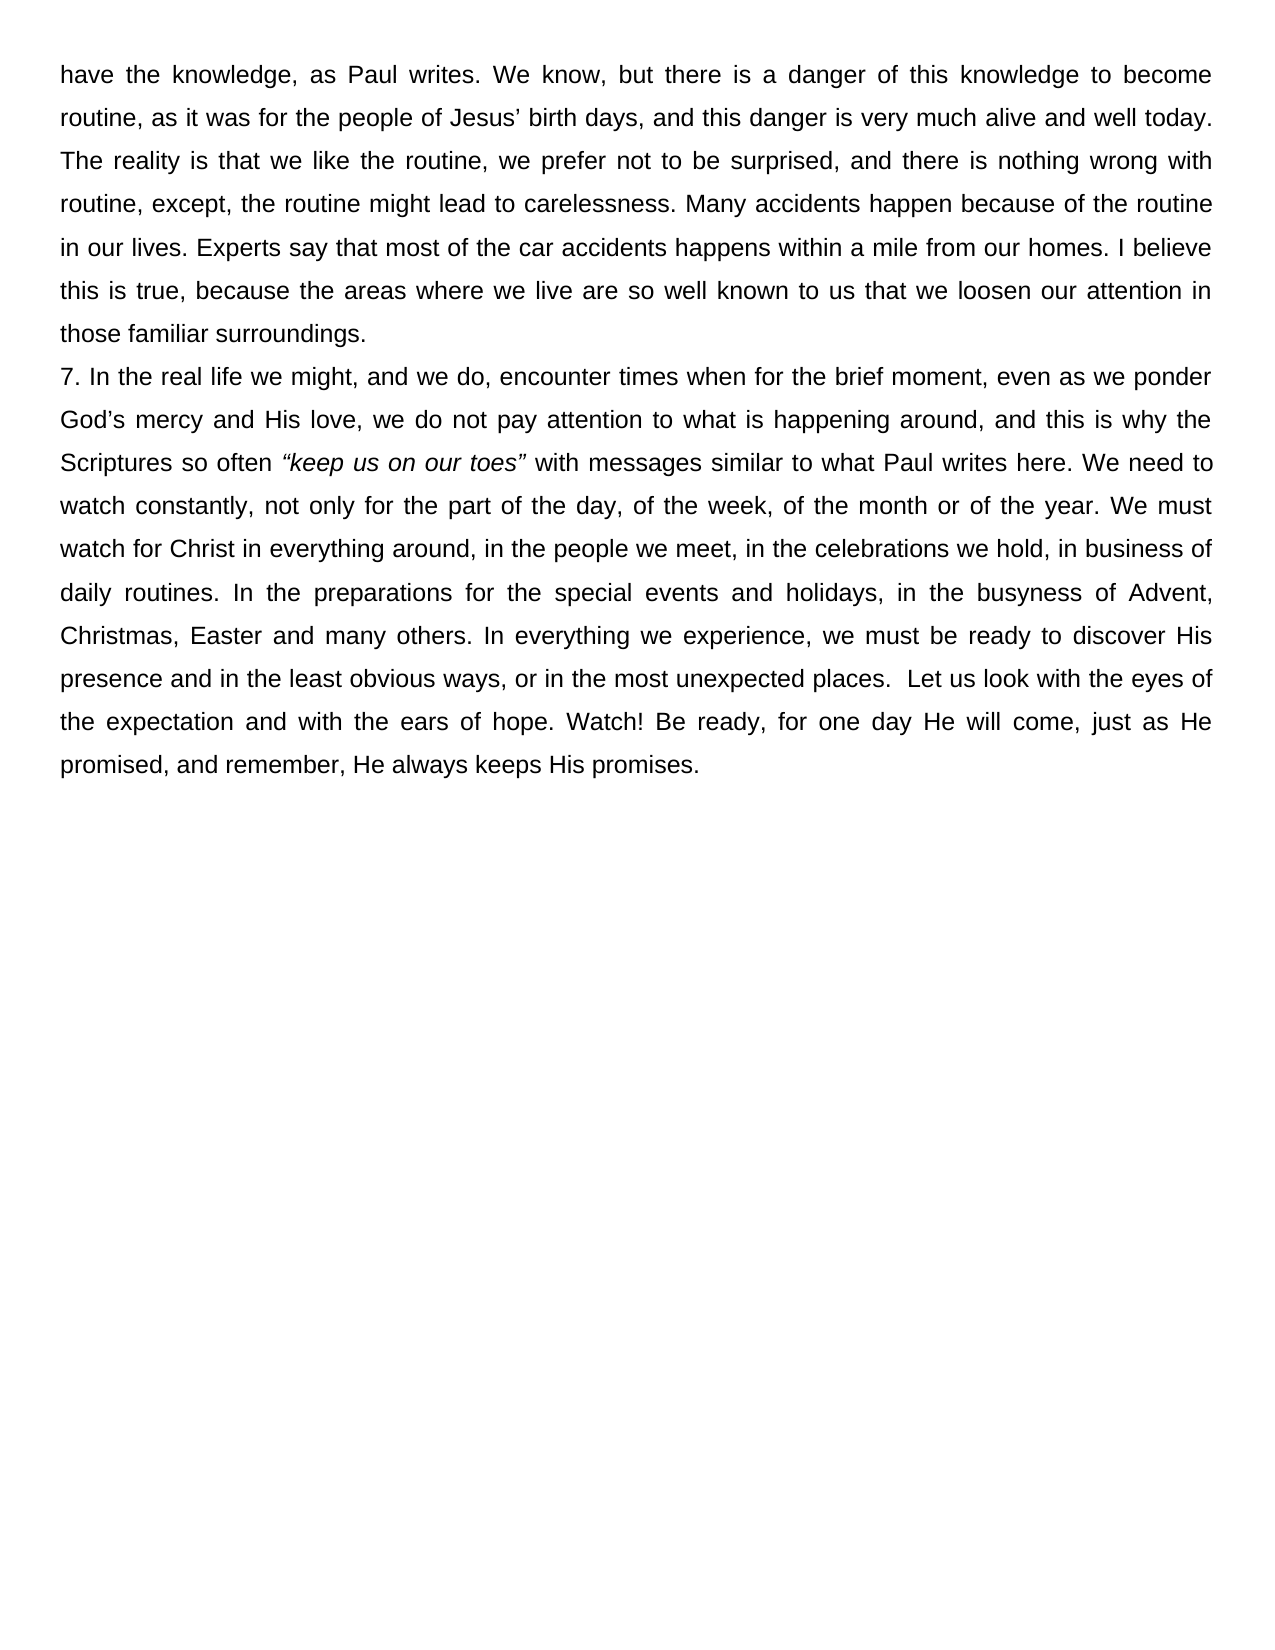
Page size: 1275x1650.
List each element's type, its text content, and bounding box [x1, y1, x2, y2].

text 7. In the real life we might, and we do, encounter times when for the brief moment, even as we ponder God’s mercy and His love, we do not pay attention to what is happening around, and this is why the Scriptures so often “keep us on our toes” with messages similar to what Paul writes here. We need to watch constantly, not only for the part of the day, of the week, of the month or of the year. We must watch for Christ in everything around, in the people we meet, in the celebrations we hold, in business of daily routines. In the preparations for the special events and holidays, in the busyness of Advent, Christmas, Easter and many others. In everything we experience, we must be ready to discover His presence and in the least obvious ways, or in the most unexpected places. Let us look with the eyes of the expectation and with the ears of hope. Watch! Be ready, for one day He will come, just as He promised, and remember, He always keeps His promises. [60, 362, 1215, 779]
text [60, 60, 1215, 347]
